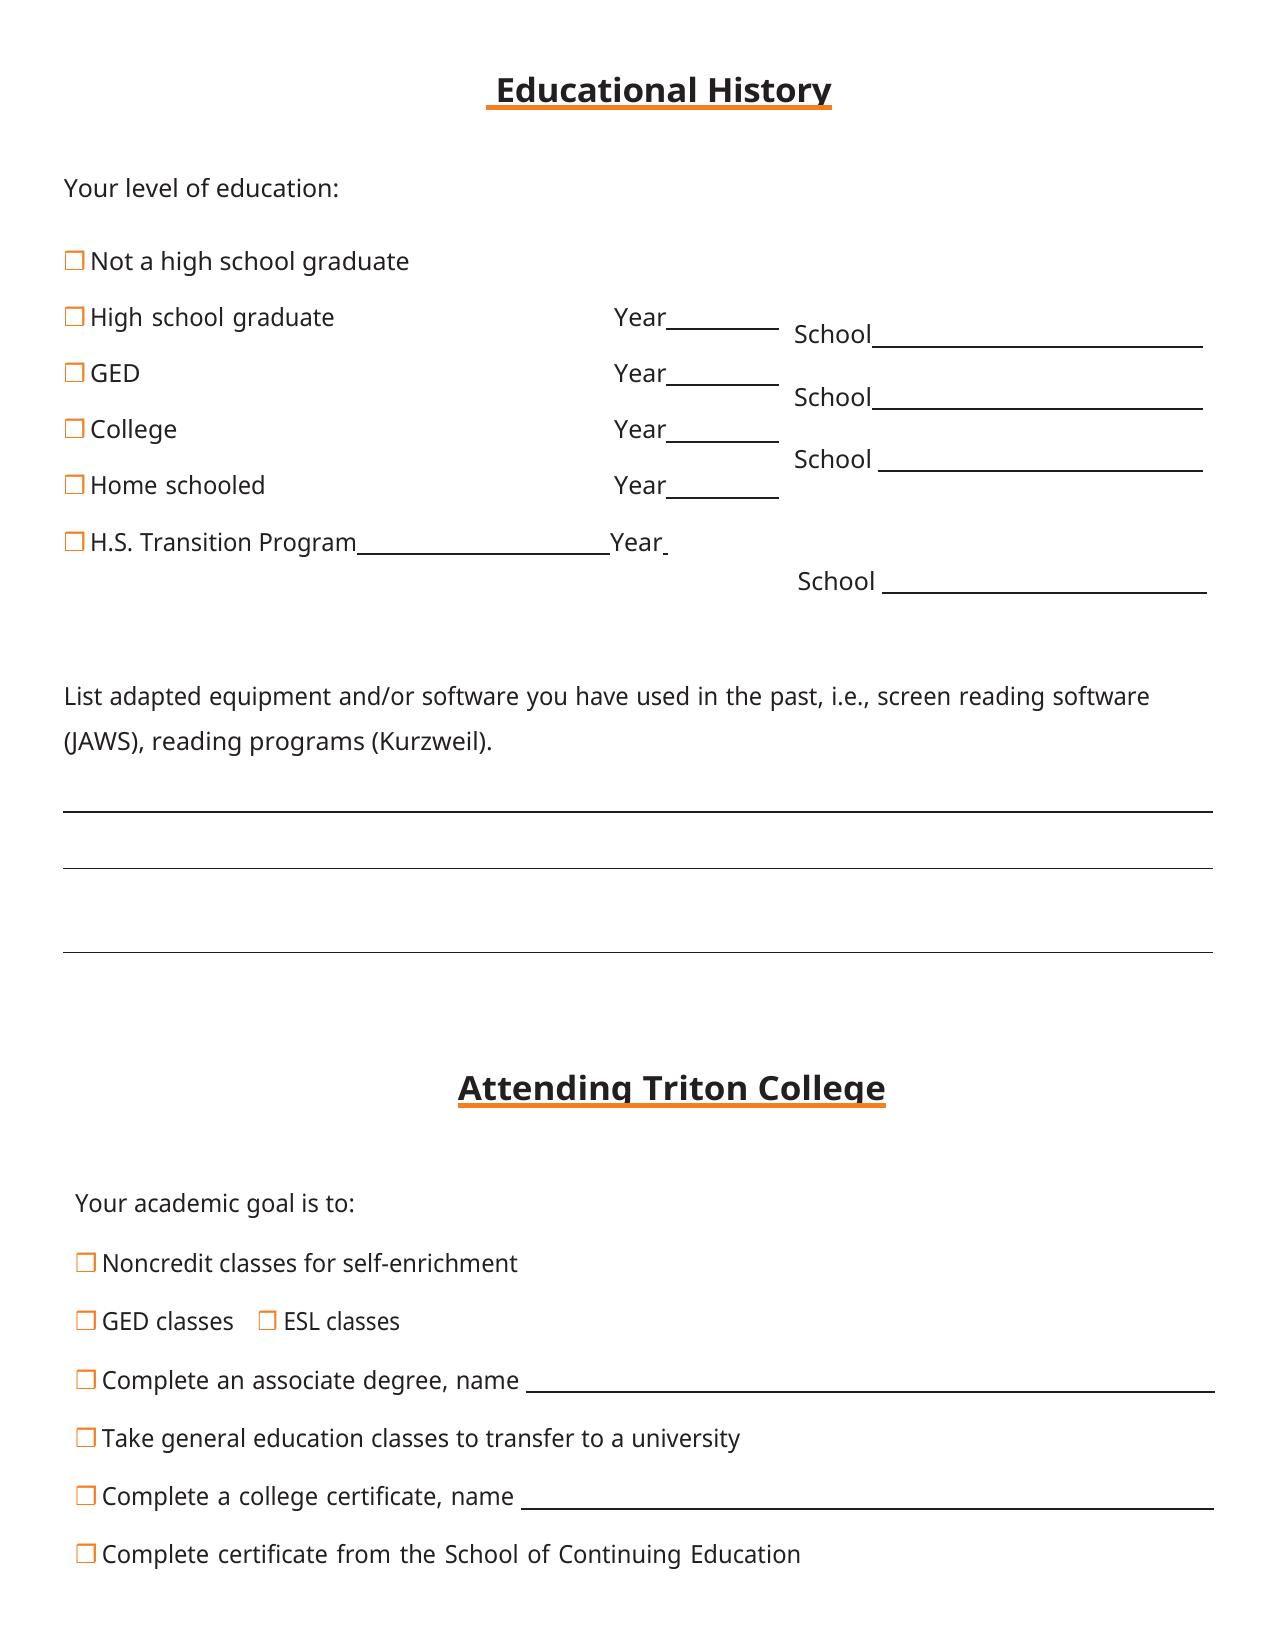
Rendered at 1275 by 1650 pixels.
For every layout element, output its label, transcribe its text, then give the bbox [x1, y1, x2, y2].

list Take general education classes to transfer to a university [75, 1421, 1231, 1455]
list Complete a college certificate, name [75, 1479, 1231, 1513]
subtitle Attending Triton College [131, 1065, 1212, 1110]
list GED classes ❒ ESL classes [75, 1304, 1231, 1338]
subtitle Educational History [87, 67, 1231, 112]
list Noncredit classes for self-enrichment [75, 1246, 1231, 1280]
text School School School [794, 317, 1203, 476]
text Your level of education: [63, 171, 1231, 205]
text School [797, 563, 1231, 597]
text List adapted equipment and/or software you have used in the past, i.e., screen reading software (JAWS), reading programs (Kurzweil). [63, 678, 1231, 757]
list Complete an associate degree, name [75, 1362, 1231, 1396]
list GED Year [63, 356, 782, 390]
list Home schooled Year [63, 468, 782, 502]
list Not a high school graduate [63, 243, 782, 277]
text Your academic goal is to: [75, 1186, 1231, 1220]
list Complete certificate from the School of Continuing Education [75, 1537, 1231, 1571]
list H.S. Transition Program Year [63, 524, 782, 592]
list High school graduate Year [63, 299, 782, 333]
list College Year [63, 412, 782, 446]
